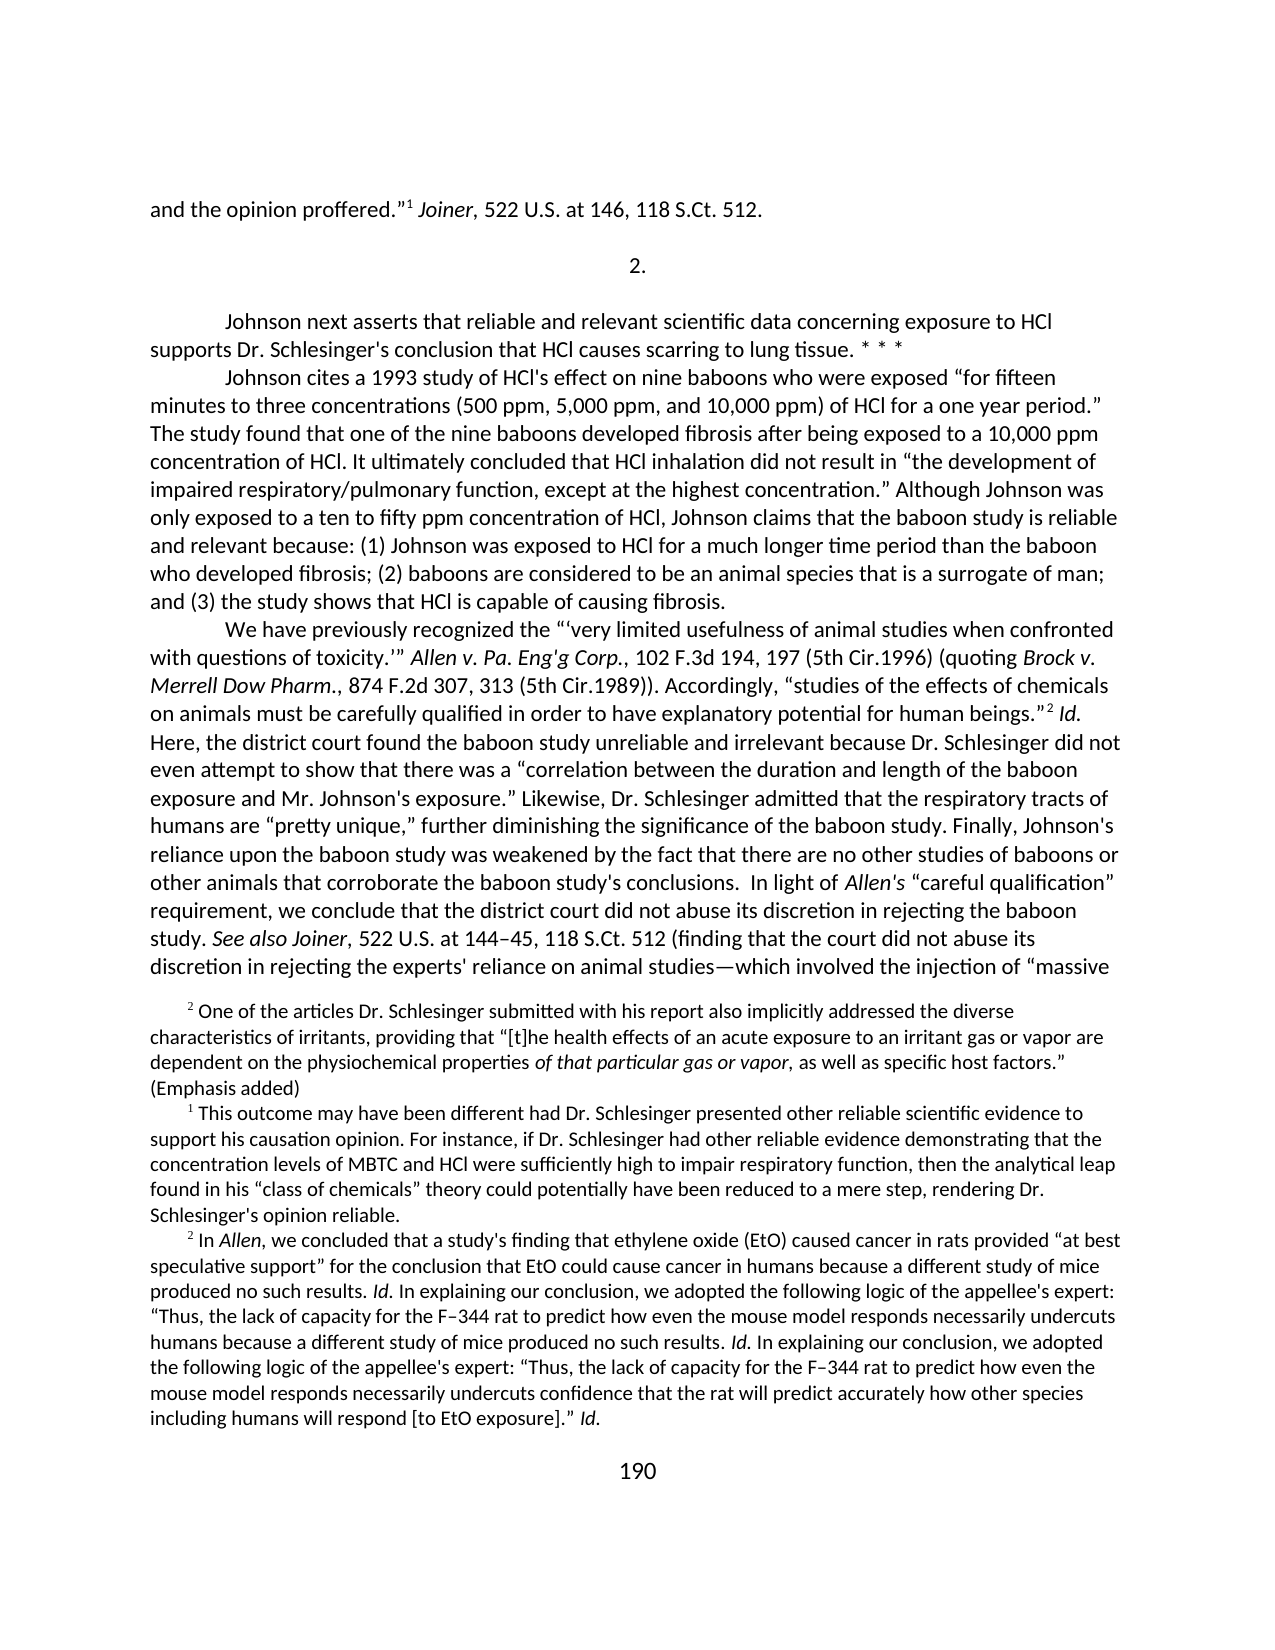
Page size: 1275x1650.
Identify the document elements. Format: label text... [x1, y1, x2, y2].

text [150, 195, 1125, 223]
text 2. [150, 251, 1125, 279]
text Johnson cites a 1993 study of HCl's effect on nine baboons who were exposed “for fifteen minutes to three concentrations (500 ppm, 5,000 ppm, and 10,000 ppm) of HCl for a one year period.” The study found that one of the nine baboons developed fibrosis after being exposed to a 10,000 ppm concentration of HCl. It ultimately concluded that HCl inhalation did not result in “the development of impaired respiratory/pulmonary function, except at the highest concentration.” Although Johnson was only exposed to a ten to fifty ppm concentration of HCl, Johnson claims that the baboon study is reliable and relevant because: (1) Johnson was exposed to HCl for a much longer time period than the baboon who developed fibrosis; (2) baboons are considered to be an animal species that is a surrogate of man; and (3) the study shows that HCl is capable of causing fibrosis. [150, 363, 1125, 616]
text Johnson next asserts that reliable and relevant scientific data concerning exposure to HCl supports Dr. Schlesinger's conclusion that HCl causes scarring to lung tissue. * * * [150, 307, 1125, 363]
text We have previously recognized the “‘very limited usefulness of animal studies when confronted with questions of toxicity.’” Allen v. Pa. Eng'g Corp., 102 F.3d 194, 197 (5th Cir.1996) (quoting Brock v. Merrell Dow Pharm., 874 F.2d 307, 313 (5th Cir.1989)). Accordingly, “studies of the effects of chemicals on animals must be carefully qualified in order to have explanatory potential for human beings.” Id. Here, the district court found the baboon study unreliable and irrelevant because Dr. Schlesinger did not even attempt to show that there was a “correlation between the duration and length of the baboon exposure and Mr. Johnson's exposure.” Likewise, Dr. Schlesinger admitted that the respiratory tracts of humans are “pretty unique,” further diminishing the significance of the baboon study. Finally, Johnson's reliance upon the baboon study was weakened by the fact that there are no other studies of baboons or other animals that corroborate the baboon study's conclusions. In light of Allen's “careful qualification” requirement, we conclude that the district court did not abuse its discretion in rejecting the baboon study. See also Joiner, 522 U.S. at 144–45, 118 S.Ct. 512 (finding that the court did not abuse its discretion in rejecting the experts' reliance on animal studies—which involved the injection of “massive doses” of certain chemicals into infant mice—because the “studies were so dissimilar to the facts presented in th[e] litigation”). * * * [150, 616, 1125, 980]
